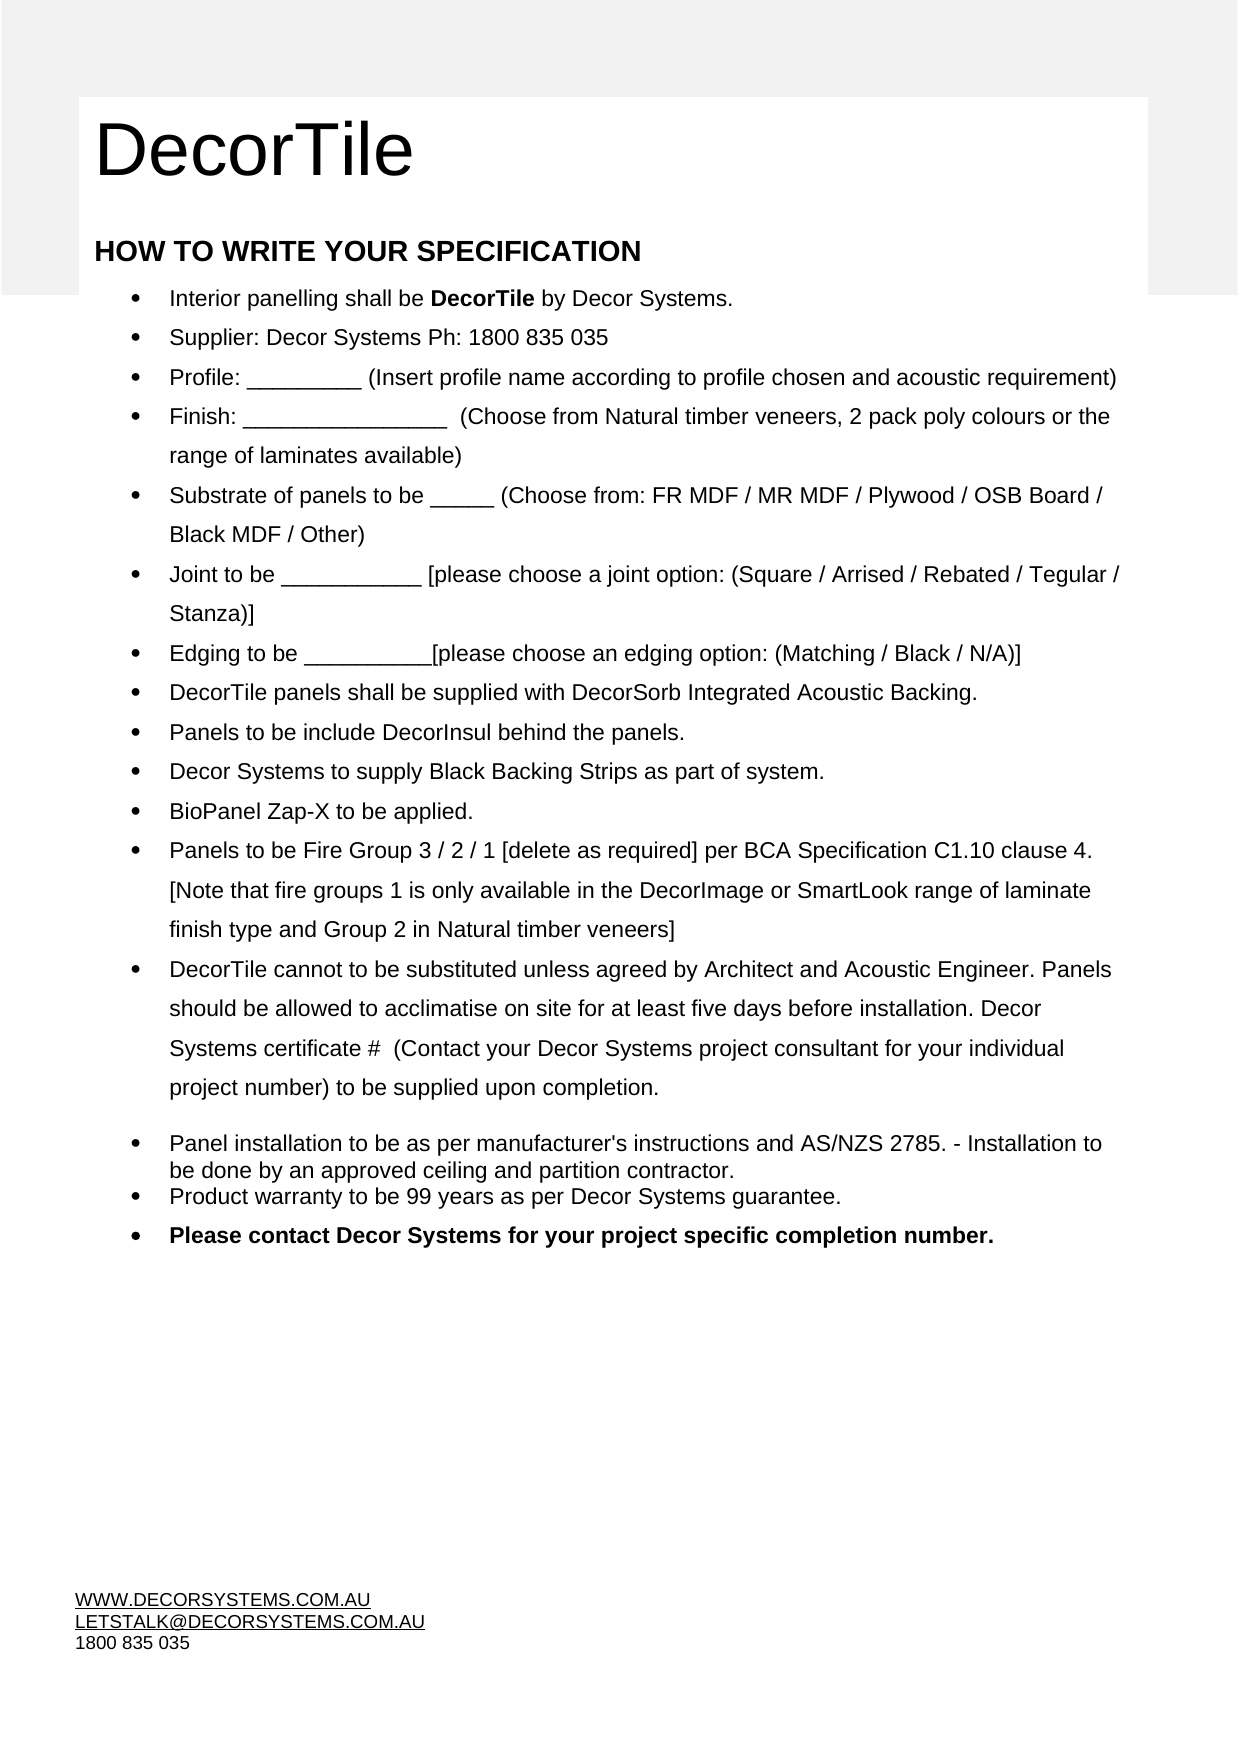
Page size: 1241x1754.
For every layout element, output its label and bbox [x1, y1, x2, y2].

picture [0, 0, 1236, 294]
